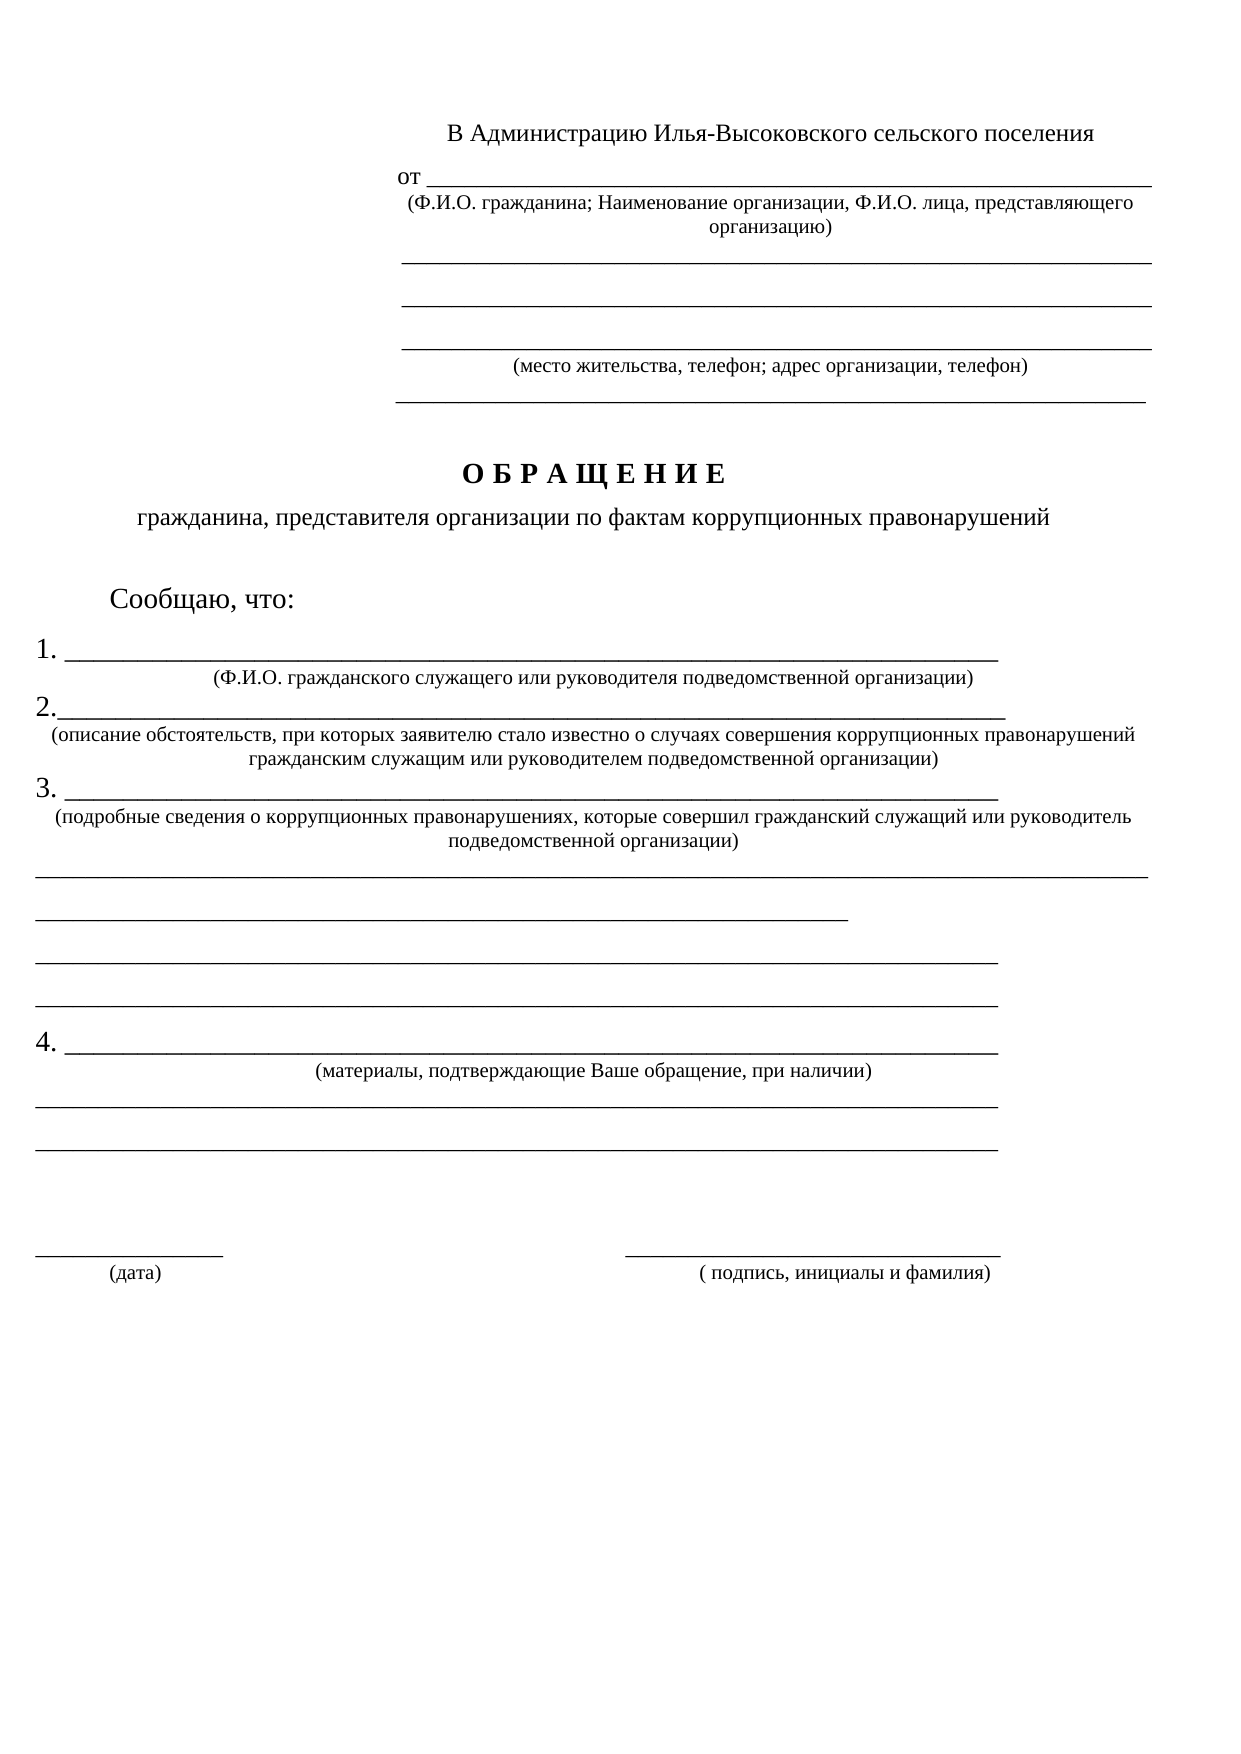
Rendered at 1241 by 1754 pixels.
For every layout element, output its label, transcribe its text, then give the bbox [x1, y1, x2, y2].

text _____________________________________________________________________________ [35, 981, 1152, 1010]
text Сообщаю, что: [35, 581, 1152, 614]
text (описание обстоятельств, при которых заявителю стало известно о случаях совершения коррупционных правонарушений гражданским служащим или руководителем подведомственной организации) [35, 722, 1152, 770]
text ОБРАЩЕНИЕ [35, 456, 1152, 489]
text (Ф.И.О. гражданского служащего или руководителя подведомственной организации) [35, 664, 1152, 689]
text 1. ________________________________________________________________ [35, 631, 1152, 664]
text В Администрацию Илья-Высоковского сельского поселения [389, 118, 1152, 147]
text (Ф.И.О. гражданина; Наименование организации, Ф.И.О. лица, представляющего организацию) [389, 190, 1152, 238]
text (дата) ( подпись, инициалы и фамилия) [35, 1259, 1152, 1284]
text от __________________________________________________________ [389, 161, 1152, 190]
text ____________________________________________________________ [389, 377, 1152, 406]
text 3. ________________________________________________________________ [35, 770, 1152, 804]
text _______________ ______________________________ [35, 1231, 1152, 1259]
text гражданина, представителя организации по фактам коррупционных правонарушений [35, 502, 1152, 531]
text _____________________________________________________________________________ [35, 1082, 1152, 1111]
text ________________________________________________________________________________________________________________________ [389, 238, 1152, 310]
text 2._________________________________________________________________ [35, 689, 1152, 722]
text (материалы, подтверждающие Ваше обращение, при наличии) [35, 1058, 1152, 1082]
text _____________________________________________________________________________ [35, 1125, 1152, 1154]
text 4. ________________________________________________________________ [35, 1024, 1152, 1058]
text __________________________________________________________________________________________________________________________________________________________ [35, 852, 1152, 924]
text ____________________________________________________________ [389, 324, 1152, 353]
text (подробные сведения о коррупционных правонарушениях, которые совершил гражданский служащий или руководитель подведомственной организации) [35, 804, 1152, 852]
text (место жительства, телефон; адрес организации, телефон) [389, 353, 1152, 377]
text _____________________________________________________________________________ [35, 938, 1152, 967]
